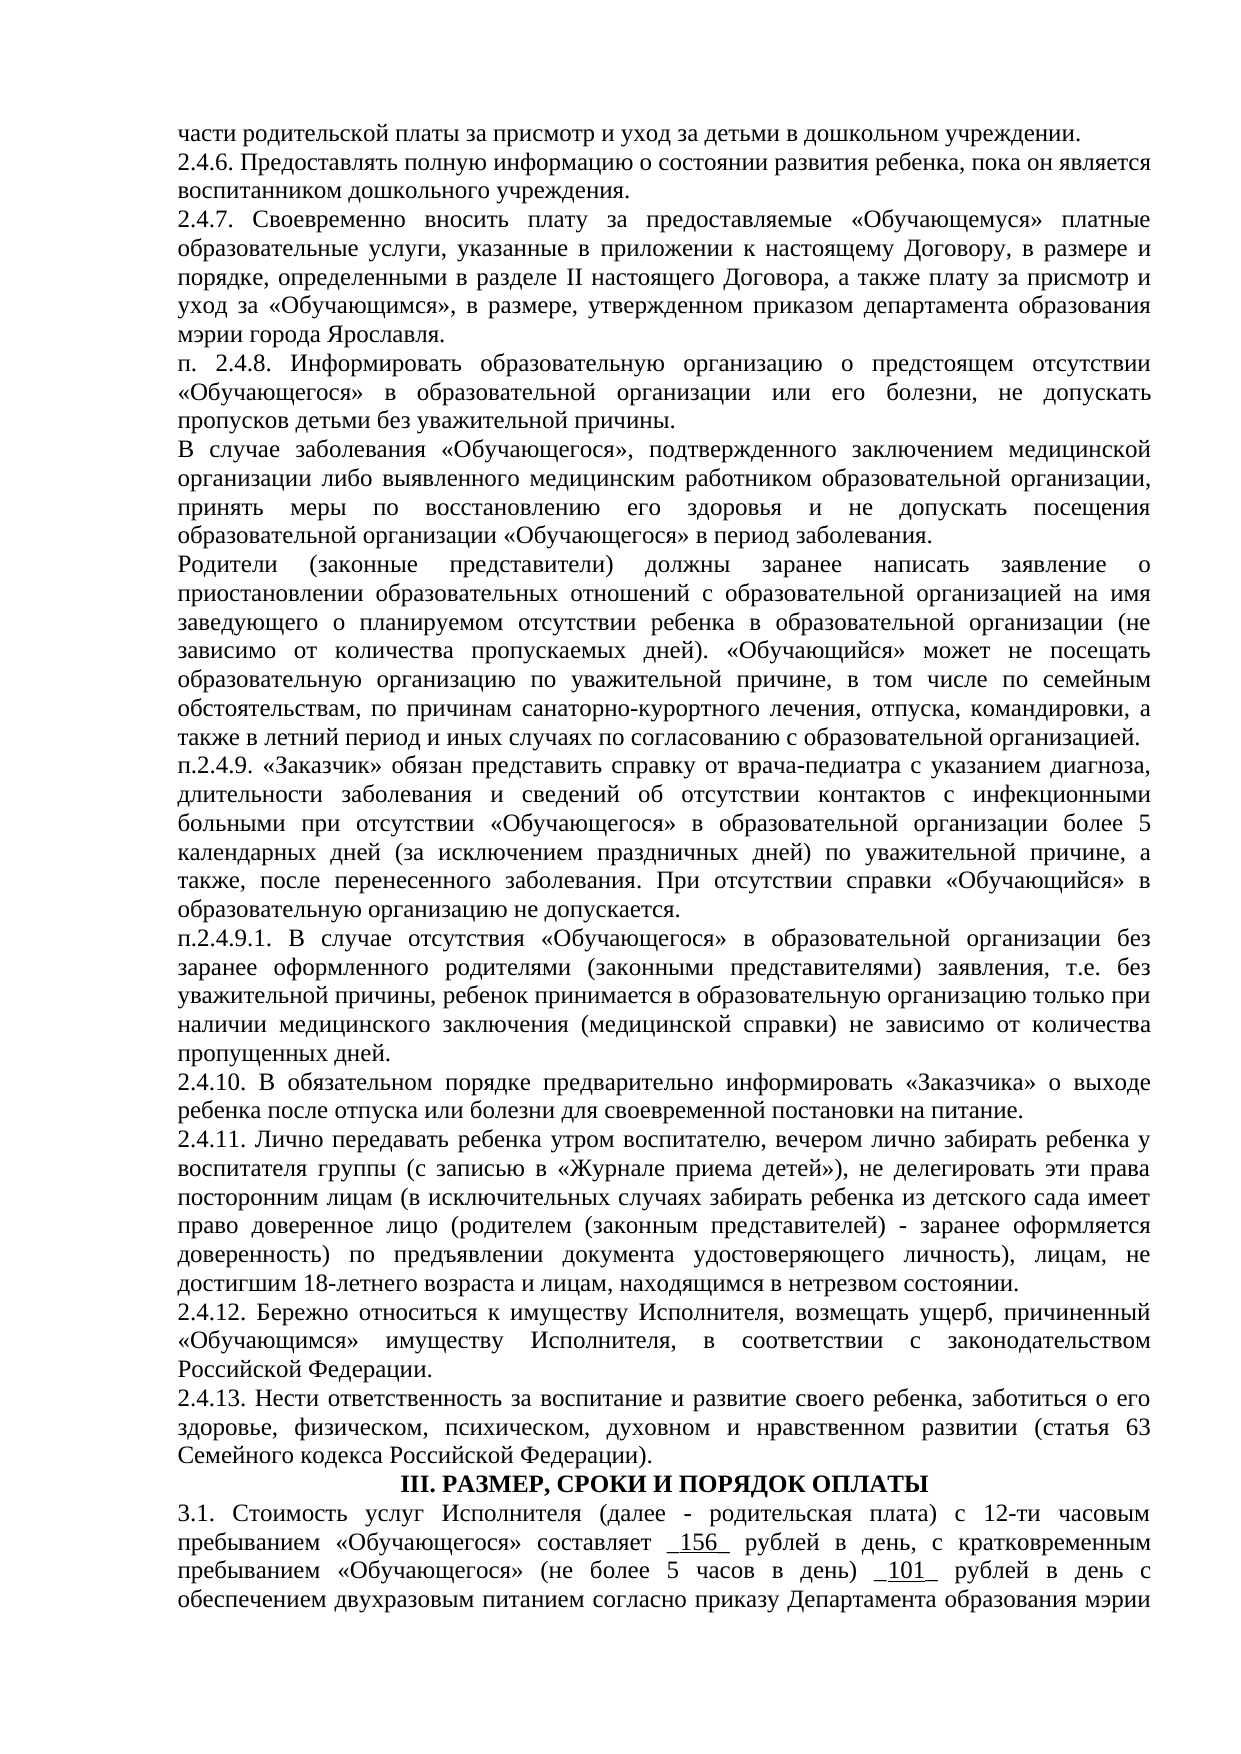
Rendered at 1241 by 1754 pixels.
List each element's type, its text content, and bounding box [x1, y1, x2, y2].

text 2.4.7. Своевременно вносить плату за предоставляемые «Обучающемуся» платные образовательные услуги, указанные в приложении к настоящему Договору, в размере и порядке, определенными в разделе II настоящего Договора, а также плату за присмотр и уход за «Обучающимся», в размере, утвержденном приказом департамента образования мэрии города Ярославля. [177, 204, 1152, 348]
text 2.4.12. Бережно относиться к имуществу Исполнителя, возмещать ущерб, причиненный «Обучающимся» имуществу Исполнителя, в соответствии с законодательством Российской Федерации. [177, 1297, 1152, 1383]
text 2.4.11. Лично передавать ребенка утром воспитателю, вечером лично забирать ребенка у воспитателя группы (с записью в «Журнале приема детей»), не делегировать эти права посторонним лицам (в исключительных случаях забирать ребенка из детского сада имеет право доверенное лицо (родителем (законным представителей) - заранее оформляется доверенность) по предъявлении документа удостоверяющего личность), лицам, не достигшим 18-летнего возраста и лицам, находящимся в нетрезвом состоянии. [177, 1124, 1152, 1297]
text 2.4.6. Предоставлять полную информацию о состоянии развития ребенка, пока он является воспитанником дошкольного учреждения. [177, 147, 1152, 204]
text III. РАЗМЕР, СРОКИ И ПОРЯДОК ОПЛАТЫ [177, 1469, 1152, 1498]
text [177, 118, 1152, 147]
text 2.4.10. В обязательном порядке предварительно информировать «Заказчика» о выходе ребенка после отпуска или болезни для своевременной постановки на питание. [177, 1067, 1152, 1124]
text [177, 1498, 1152, 1613]
text В случае заболевания «Обучающегося», подтвержденного заключением медицинской организации либо выявленного медицинским работником образовательной организации, принять меры по восстановлению его здоровья и не допускать посещения образовательной организации «Обучающегося» в период заболевания. [177, 434, 1152, 549]
text 2.4.13. Нести ответственность за воспитание и развитие своего ребенка, заботиться о его здоровье, физическом, психическом, духовном и нравственном развитии (статья 63 Семейного кодекса Российской Федерации). [177, 1383, 1152, 1469]
text Родители (законные представители) должны заранее написать заявление о приостановлении образовательных отношений с образовательной организацией на имя заведующего о планируемом отсутствии ребенка в образовательной организации (не зависимо от количества пропускаемых дней). «Обучающийся» может не посещать образовательную организацию по уважительной причине, в том числе по семейным обстоятельствам, по причинам санаторно-курортного лечения, отпуска, командировки, а также в летний период и иных случаях по согласованию с образовательной организацией. [177, 549, 1152, 751]
text п.2.4.9. «Заказчик» обязан представить справку от врача-педиатра с указанием диагноза, длительности заболевания и сведений об отсутствии контактов с инфекционными больными при отсутствии «Обучающегося» в образовательной организации более 5 календарных дней (за исключением праздничных дней) по уважительной причине, а также, после перенесенного заболевания. При отсутствии справки «Обучающийся» в образовательную организацию не допускается. [177, 751, 1152, 923]
text п. 2.4.8. Информировать образовательную организацию о предстоящем отсутствии «Обучающегося» в образовательной организации или его болезни, не допускать пропусков детьми без уважительной причины. [177, 348, 1152, 434]
text п.2.4.9.1. В случае отсутствия «Обучающегося» в образовательной организации без заранее оформленного родителями (законными представителями) заявления, т.е. без уважительной причины, ребенок принимается в образовательную организацию только при наличии медицинского заключения (медицинской справки) не зависимо от количества пропущенных дней. [177, 923, 1152, 1067]
